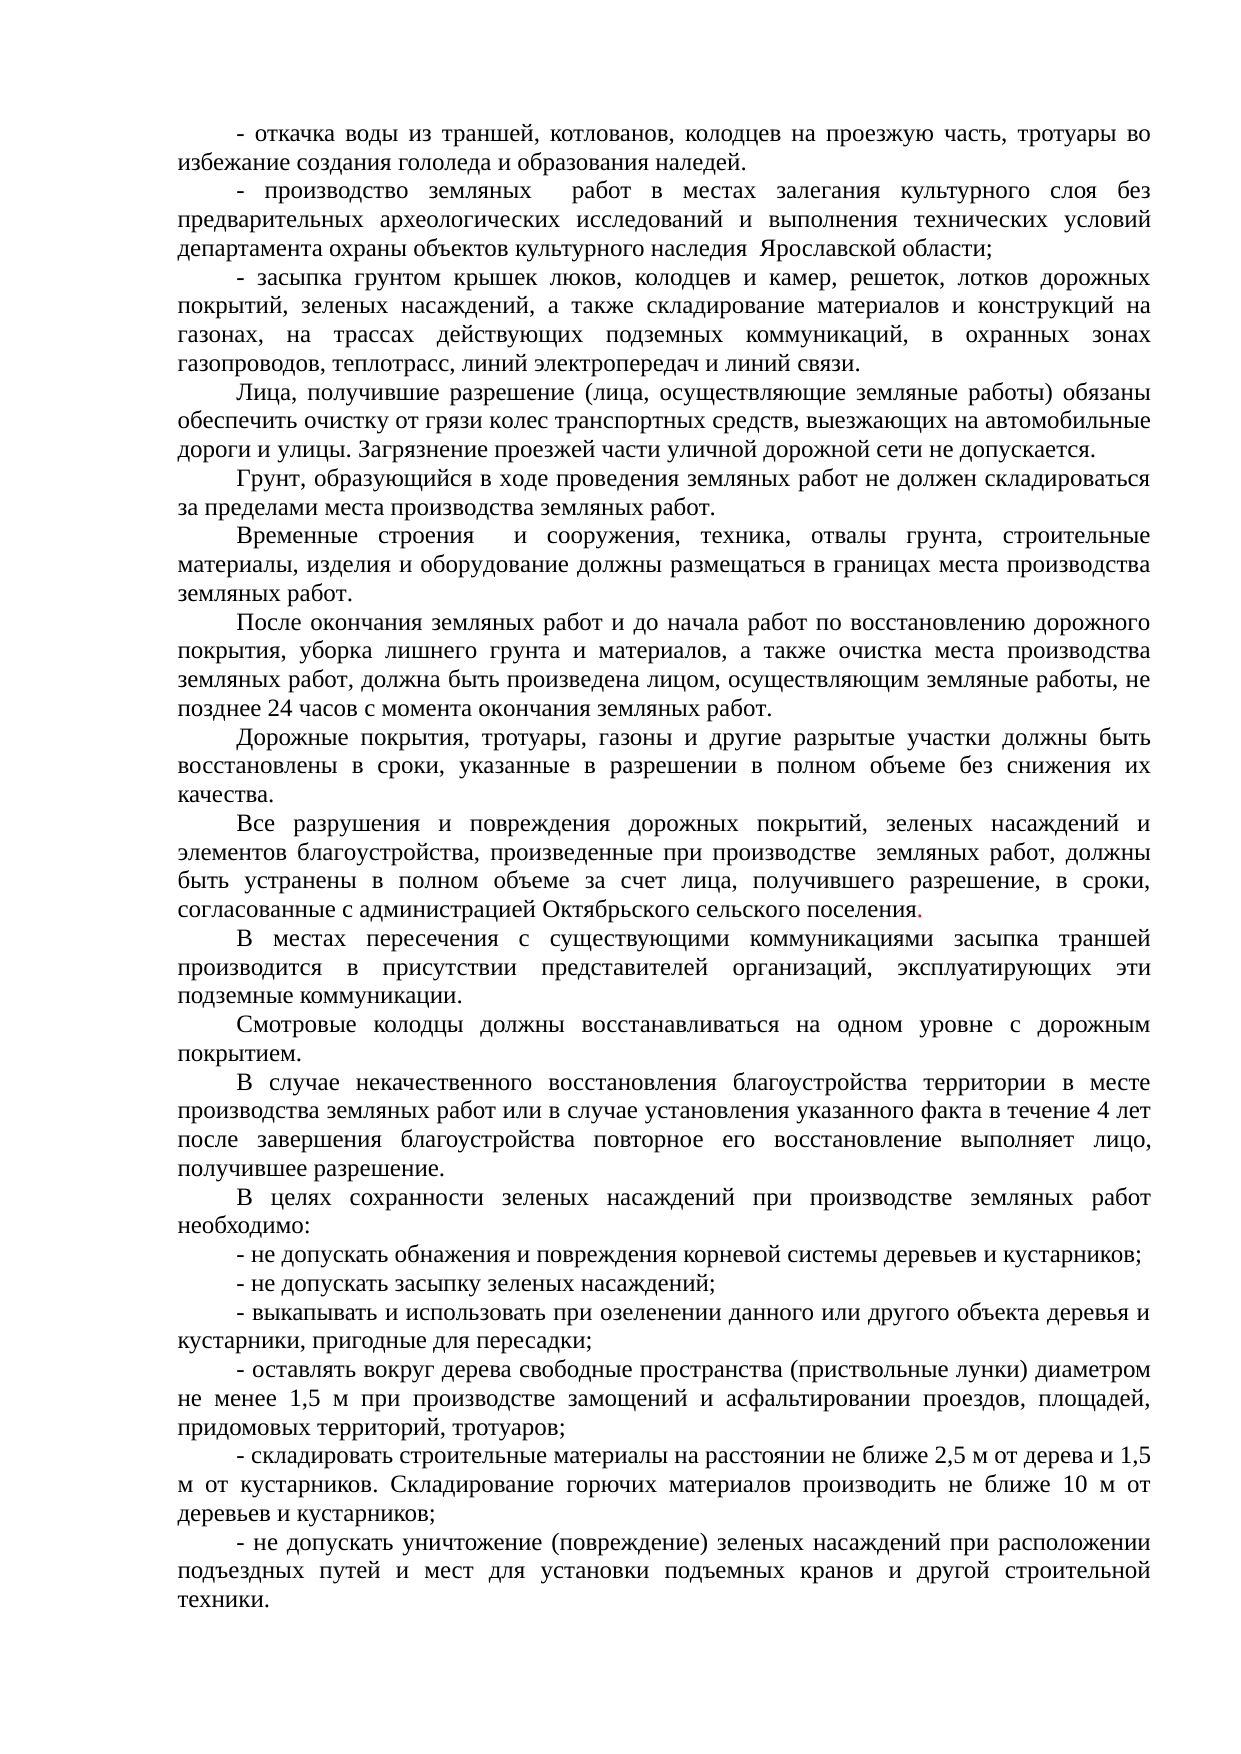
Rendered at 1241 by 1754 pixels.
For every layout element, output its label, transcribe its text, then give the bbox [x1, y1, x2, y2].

text - не допускать обнажения и повреждения корневой системы деревьев и кустарников; [177, 1239, 1152, 1268]
text Грунт, образующийся в ходе проведения земляных работ не должен складироваться за пределами места производства земляных работ. [177, 463, 1152, 521]
text - производство земляных работ в местах залегания культурного слоя без предварительных археологических исследований и выполнения технических условий департамента охраны объектов культурного наследия Ярославской области; [177, 176, 1152, 262]
text Все разрушения и повреждения дорожных покрытий, зеленых насаждений и элементов благоустройства, произведенные при производстве земляных работ, должны быть устранены в полном объеме за счет лица, получившего разрешение, в сроки, согласованные с администрацией Октябрьского сельского поселения. [177, 808, 1152, 923]
text - засыпка грунтом крышек люков, колодцев и камер, решеток, лотков дорожных покрытий, зеленых насаждений, а также складирование материалов и конструкций на газонах, на трассах действующих подземных коммуникаций, в охранных зонах газопроводов, теплотрасс, линий электропередач и линий связи. [177, 262, 1152, 377]
text В случае некачественного восстановления благоустройства территории в месте производства земляных работ или в случае установления указанного факта в течение 4 лет после завершения благоустройства повторное его восстановление выполняет лицо, получившее разрешение. [177, 1067, 1152, 1182]
text В местах пересечения с существующими коммуникациями засыпка траншей производится в присутствии представителей организаций, эксплуатирующих эти подземные коммуникации. [177, 923, 1152, 1009]
text - складировать строительные материалы на расстоянии не ближе 2,5 м от дерева и 1,5 м от кустарников. Складирование горючих материалов производить не ближе 10 м от деревьев и кустарников; [177, 1441, 1152, 1527]
text Смотровые колодцы должны восстанавливаться на одном уровне с дорожным покрытием. [177, 1009, 1152, 1067]
text - откачка воды из траншей, котлованов, колодцев на проезжую часть, тротуары во избежание создания гололеда и образования наледей. [177, 118, 1152, 176]
text - не допускать уничтожение (повреждение) зеленых насаждений при расположении подъездных путей и мест для установки подъемных кранов и другой строительной техники. [177, 1527, 1152, 1613]
text Дорожные покрытия, тротуары, газоны и другие разрытые участки должны быть восстановлены в сроки, указанные в разрешении в полном объеме без снижения их качества. [177, 722, 1152, 808]
text - оставлять вокруг дерева свободные пространства (приствольные лунки) диаметром не менее 1,5 м при производстве замощений и асфальтировании проездов, площадей, придомовых территорий, тротуаров; [177, 1354, 1152, 1441]
text - выкапывать и использовать при озеленении данного или другого объекта деревья и кустарники, пригодные для пересадки; [177, 1297, 1152, 1354]
text Лица, получившие разрешение (лица, осуществляющие земляные работы) обязаны обеспечить очистку от грязи колес транспортных средств, выезжающих на автомобильные дороги и улицы. Загрязнение проезжей части уличной дорожной сети не допускается. [177, 377, 1152, 463]
text После окончания земляных работ и до начала работ по восстановлению дорожного покрытия, уборка лишнего грунта и материалов, а также очистка места производства земляных работ, должна быть произведена лицом, осуществляющим земляные работы, не позднее 24 часов с момента окончания земляных работ. [177, 607, 1152, 722]
text В целях сохранности зеленых насаждений при производстве земляных работ необходимо: [177, 1182, 1152, 1239]
text - не допускать засыпку зеленых насаждений; [177, 1268, 1152, 1297]
text Временные строения и сооружения, техника, отвалы грунта, строительные материалы, изделия и оборудование должны размещаться в границах места производства земляных работ. [177, 521, 1152, 607]
